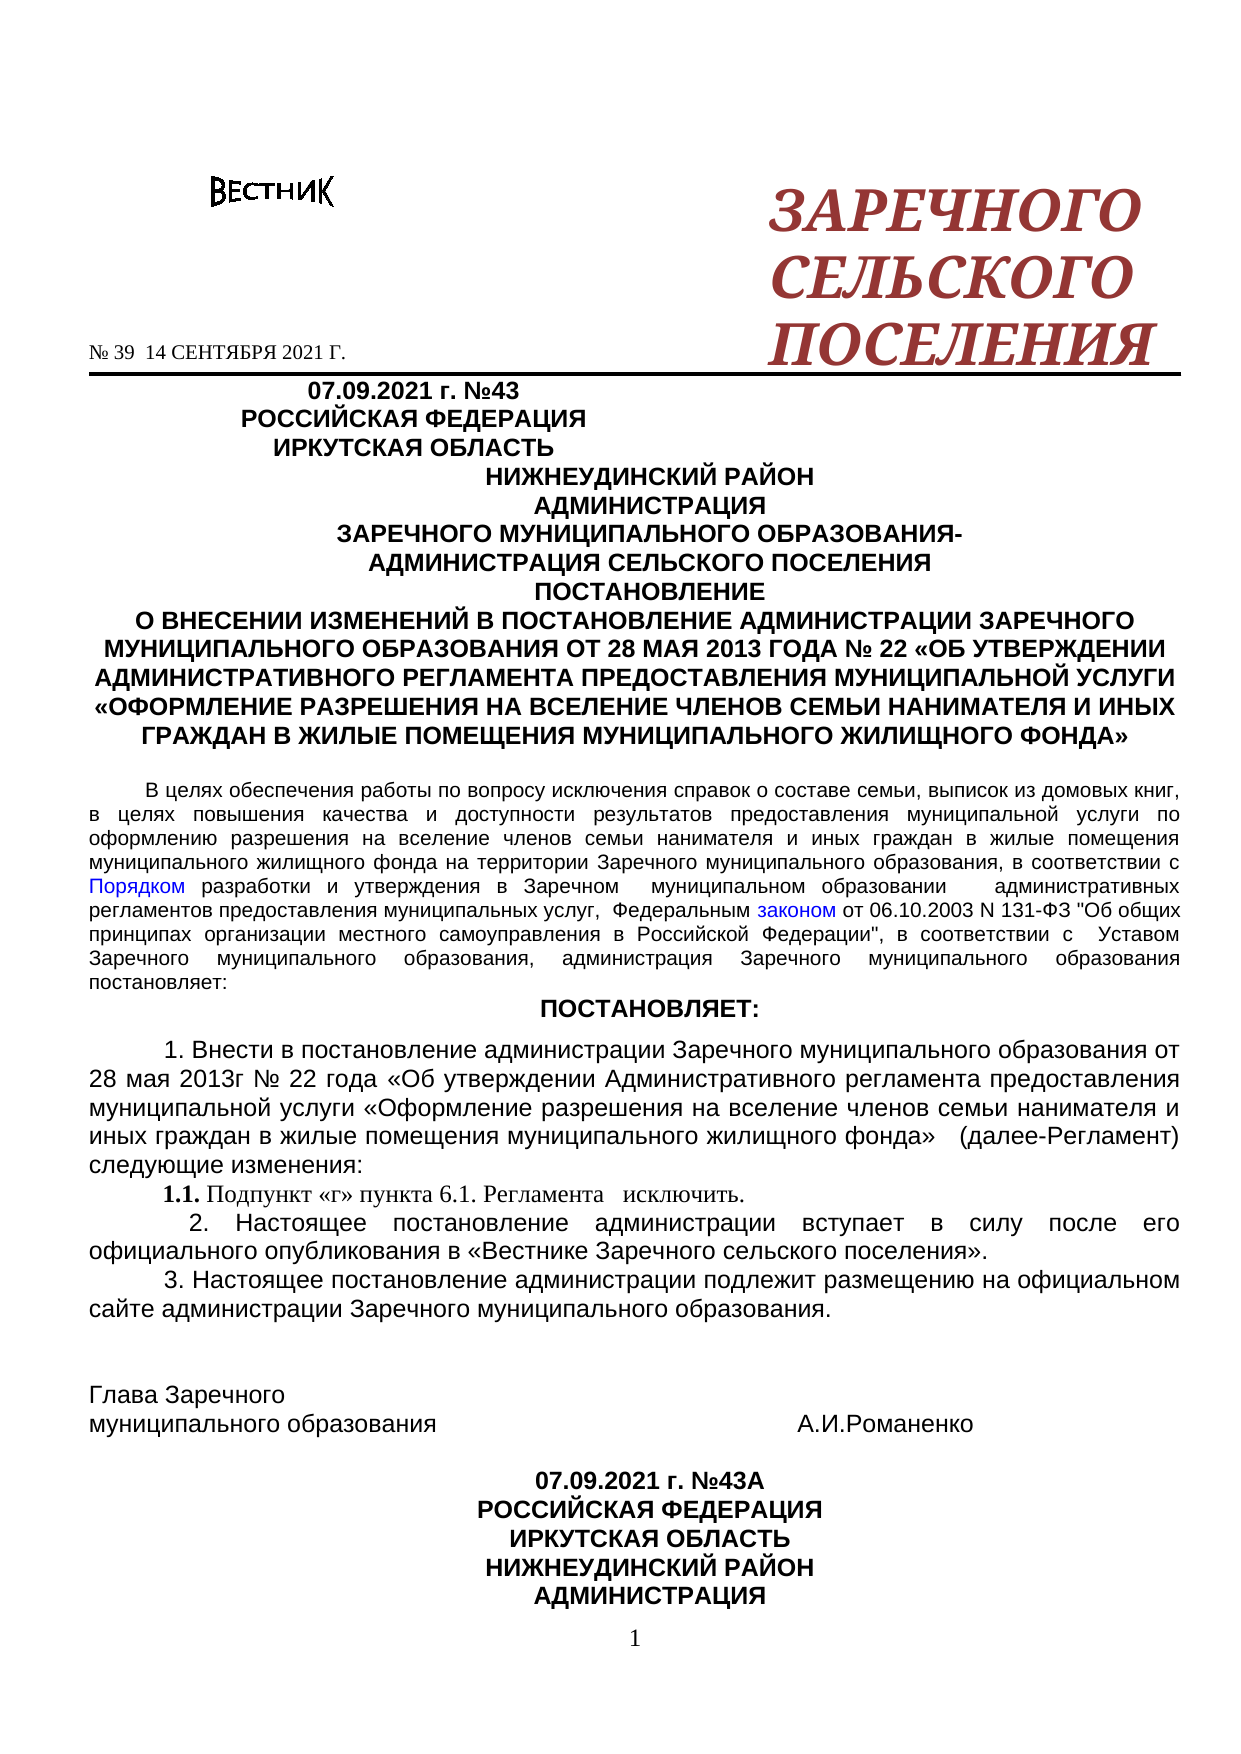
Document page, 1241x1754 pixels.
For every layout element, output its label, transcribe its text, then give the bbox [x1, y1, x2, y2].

text О ВНЕСЕНИИ ИЗМЕНЕНИЙ В ПОСТАНОВЛЕНИЕ АДМИНИСТРАЦИИ ЗАРЕЧНОГО МУНИЦИПАЛЬНОГО ОБРАЗОВАНИЯ ОТ 28 МАЯ 2013 ГОДА № 22 «ОБ УТВЕРЖДЕНИИ АДМИНИСТРАТИВНОГО РЕГЛАМЕНТА ПРЕДОСТАВЛЕНИЯ МУНИЦИПАЛЬНОЙ УСЛУГИ «ОФОРМЛЕНИЕ РАЗРЕШЕНИЯ НА ВСЕЛЕНИЕ ЧЛЕНОВ СЕМЬИ НАНИМАТЕЛЯ И ИНЫХ ГРАЖДАН В ЖИЛЫЕ ПОМЕЩЕНИЯ МУНИЦИПАЛЬНОГО ЖИЛИЩНОГО ФОНДА» [89, 606, 1181, 749]
text ЗАРЕЧНОГО МУНИЦИПАЛЬНОГО ОБРАЗОВАНИЯ- [89, 519, 1211, 548]
text Глава Заречного [89, 1380, 1211, 1409]
text НИЖНЕУДИНСКИЙ РАЙОН [89, 462, 1211, 491]
table_header ЗАРЕЧНОГО СЕЛЬСКОГО ПОСЕЛЕНИЯ [757, 179, 1240, 447]
text АДМИНИСТРАЦИЯ [89, 1581, 1211, 1610]
text В целях обеспечения работы по вопросу исключения справок о составе семьи, выписок из домовых книг, в целях повышения качества и доступности результатов предоставления муниципальной услуги по оформлению разрешения на вселение членов семьи нанимателя и иных граждан в жилые помещения муниципального жилищного фонда на территории Заречного муниципального образования, в соответствии с Порядком разработки и утверждения в Заречном муниципальном образовании административных регламентов предоставления муниципальных услуг, Федеральным законом от 06.10.2003 N 131-ФЗ "Об общих принципах организации местного самоуправления в Российской Федерации", в соответствии с Уставом Заречного муниципального образования, администрация Заречного муниципального образования постановляет: [89, 778, 1181, 994]
text 3. Настоящее постановление администрации подлежит размещению на официальном сайте администрации Заречного муниципального образования. [89, 1265, 1181, 1322]
text РОССИЙСКАЯ ФЕДЕРАЦИЯ [89, 1495, 1211, 1524]
text ИРКУТСКАЯ ОБЛАСТЬ [89, 433, 1211, 462]
text 07.09.2021 г. №43 [89, 376, 757, 404]
text муниципального образования А.И.Романенко [89, 1409, 1211, 1437]
text АДМИНИСТРАЦИЯ СЕЛЬСКОГО ПОСЕЛЕНИЯ [89, 548, 1211, 577]
text 1. Внести в постановление администрации Заречного муниципального образования от 28 мая 2013г № 22 года «Об утверждении Административного регламента предоставления муниципальной услуги «Оформление разрешения на вселение членов семьи нанимателя и иных граждан в жилые помещения муниципального жилищного фонда» (далее-Регламент) следующие изменения: [89, 1035, 1181, 1179]
text № 39 14 СЕНТЯБРЯ 2021 г. [89, 319, 757, 372]
text НИЖНЕУДИНСКИЙ РАЙОН [89, 1552, 1211, 1581]
text ПОСТАНОВЛЯЕТ: [89, 994, 1211, 1022]
text ИРКУТСКАЯ ОБЛАСТЬ [89, 1524, 1211, 1552]
text РОССИЙСКАЯ ФЕДЕРАЦИЯ [89, 404, 757, 433]
text 07.09.2021 г. №43А [89, 1466, 1211, 1495]
text 1.1. Подпункт «г» пункта 6.1. Регламента исключить. [89, 1179, 1181, 1207]
text ПОСТАНОВЛЕНИЕ [89, 577, 1211, 606]
text АДМИНИСТРАЦИЯ [89, 491, 1211, 519]
text 2. Настоящее постановление администрации вступает в силу после его официального опубликования в «Вестнике Заречного сельского поселения». [89, 1207, 1181, 1265]
